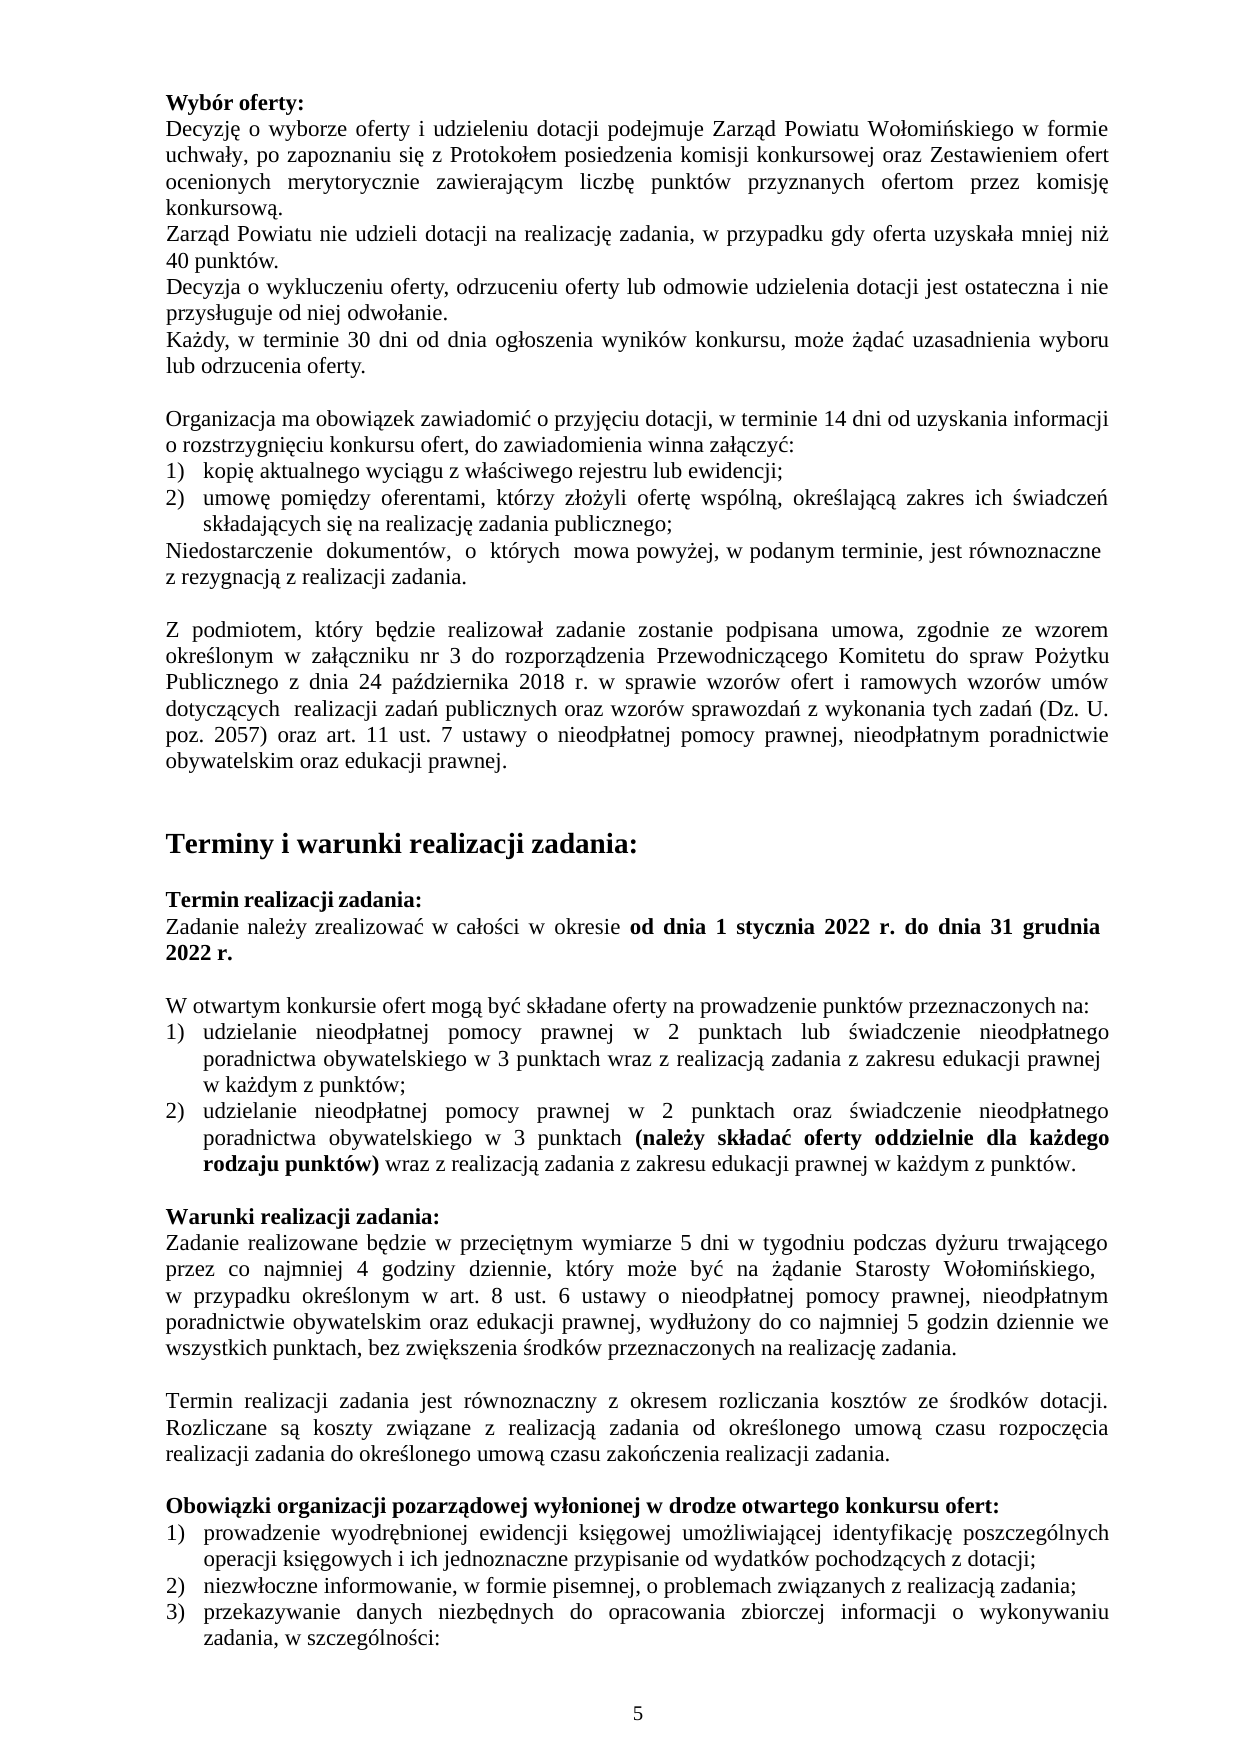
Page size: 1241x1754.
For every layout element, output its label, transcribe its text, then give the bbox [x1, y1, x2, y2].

text Terminy i warunki realizacji zadania: [165, 827, 1110, 860]
text Decyzję o wyborze oferty i udzieleniu dotacji podejmuje Zarząd Powiatu Wołomińskiego w formie uchwały, po zapoznaniu się z Protokołem posiedzenia komisji konkursowej oraz Zestawieniem ofert ocenionych merytorycznie zawierającym liczbę punktów przyznanych ofertom przez komisję konkursową. [165, 115, 1110, 220]
text Obowiązki organizacji pozarządowej wyłonionej w drodze otwartego konkursu ofert: [165, 1493, 1110, 1519]
text Wybór oferty: [165, 89, 1110, 115]
text Niedostarczenie dokumentów, o których mowa powyżej, w podanym terminie, jest równoznaczne z rezygnacją z realizacji zadania. [165, 537, 1110, 589]
list udzielanie nieodpłatnej pomocy prawnej w 2 punktach oraz świadczenie nieodpłatnego poradnictwa obywatelskiego w 3 punktach (należy składać oferty oddzielnie dla każdego rodzaju punktów) wraz z realizacją zadania z zakresu edukacji prawnej w każdym z punktów. [165, 1097, 1110, 1176]
list udzielanie nieodpłatnej pomocy prawnej w 2 punktach lub świadczenie nieodpłatnego poradnictwa obywatelskiego w 3 punktach wraz z realizacją zadania z zakresu edukacji prawnej w każdym z punktów; [165, 1018, 1110, 1097]
text Zarząd Powiatu nie udzieli dotacji na realizację zadania, w przypadku gdy oferta uzyskała mniej niż 40 punktów. [166, 220, 1110, 273]
text Zadanie realizowane będzie w przeciętnym wymiarze 5 dni w tygodniu podczas dyżuru trwającego przez co najmniej 4 godziny dziennie, który może być na żądanie Starosty Wołomińskiego, w przypadku określonym w art. 8 ust. 6 ustawy o nieodpłatnej pomocy prawnej, nieodpłatnym poradnictwie obywatelskim oraz edukacji prawnej, wydłużony do co najmniej 5 godzin dziennie we wszystkich punktach, bez zwiększenia środków przeznaczonych na realizację zadania. [165, 1229, 1110, 1361]
text Zadanie należy zrealizować w całości w okresie od dnia 1 stycznia 2022 r. do dnia 31 grudnia 2022 r. [165, 913, 1110, 966]
text Każdy, w terminie 30 dni od dnia ogłoszenia wyników konkursu, może żądać uzasadnienia wyboru lub odrzucenia oferty. [166, 326, 1110, 378]
text Organizacja ma obowiązek zawiadomić o przyjęciu dotacji, w terminie 14 dni od uzyskania informacji o rozstrzygnięciu konkursu ofert, do zawiadomienia winna załączyć: [165, 405, 1110, 458]
text Termin realizacji zadania jest równoznaczny z okresem rozliczania kosztów ze środków dotacji. Rozliczane są koszty związane z realizacją zadania od określonego umową czasu rozpoczęcia realizacji zadania do określonego umową czasu zakończenia realizacji zadania. [165, 1387, 1110, 1466]
text Z podmiotem, który będzie realizował zadanie zostanie podpisana umowa, zgodnie ze wzorem określonym w załączniku nr 3 do rozporządzenia Przewodniczącego Komitetu do spraw Pożytku Publicznego z dnia 24 października 2018 r. w sprawie wzorów ofert i ramowych wzorów umów dotyczących realizacji zadań publicznych oraz wzorów sprawozdań z wykonania tych zadań (Dz. U. poz. 2057) oraz art. 11 ust. 7 ustawy o nieodpłatnej pomocy prawnej, nieodpłatnym poradnictwie obywatelskim oraz edukacji prawnej. [165, 616, 1110, 774]
text W otwartym konkursie ofert mogą być składane oferty na prowadzenie punktów przeznaczonych na: [165, 992, 1110, 1018]
text Warunki realizacji zadania: [165, 1203, 1110, 1229]
text Termin realizacji zadania: [165, 886, 1110, 913]
list niezwłoczne informowanie, w formie pisemnej, o problemach związanych z realizacją zadania; [166, 1572, 1110, 1598]
list przekazywanie danych niezbędnych do opracowania zbiorczej informacji o wykonywaniu zadania, w szczególności: [166, 1598, 1110, 1651]
list kopię aktualnego wyciągu z właściwego rejestru lub ewidencji; [165, 458, 1110, 484]
list prowadzenie wyodrębnionej ewidencji księgowej umożliwiającej identyfikację poszczególnych operacji księgowych i ich jednoznaczne przypisanie od wydatków pochodzących z dotacji; [166, 1519, 1110, 1572]
text Decyzja o wykluczeniu oferty, odrzuceniu oferty lub odmowie udzielenia dotacji jest ostateczna i nie przysługuje od niej odwołanie. [166, 273, 1110, 326]
list umowę pomiędzy oferentami, którzy złożyli ofertę wspólną, określającą zakres ich świadczeń składających się na realizację zadania publicznego; [165, 484, 1110, 537]
